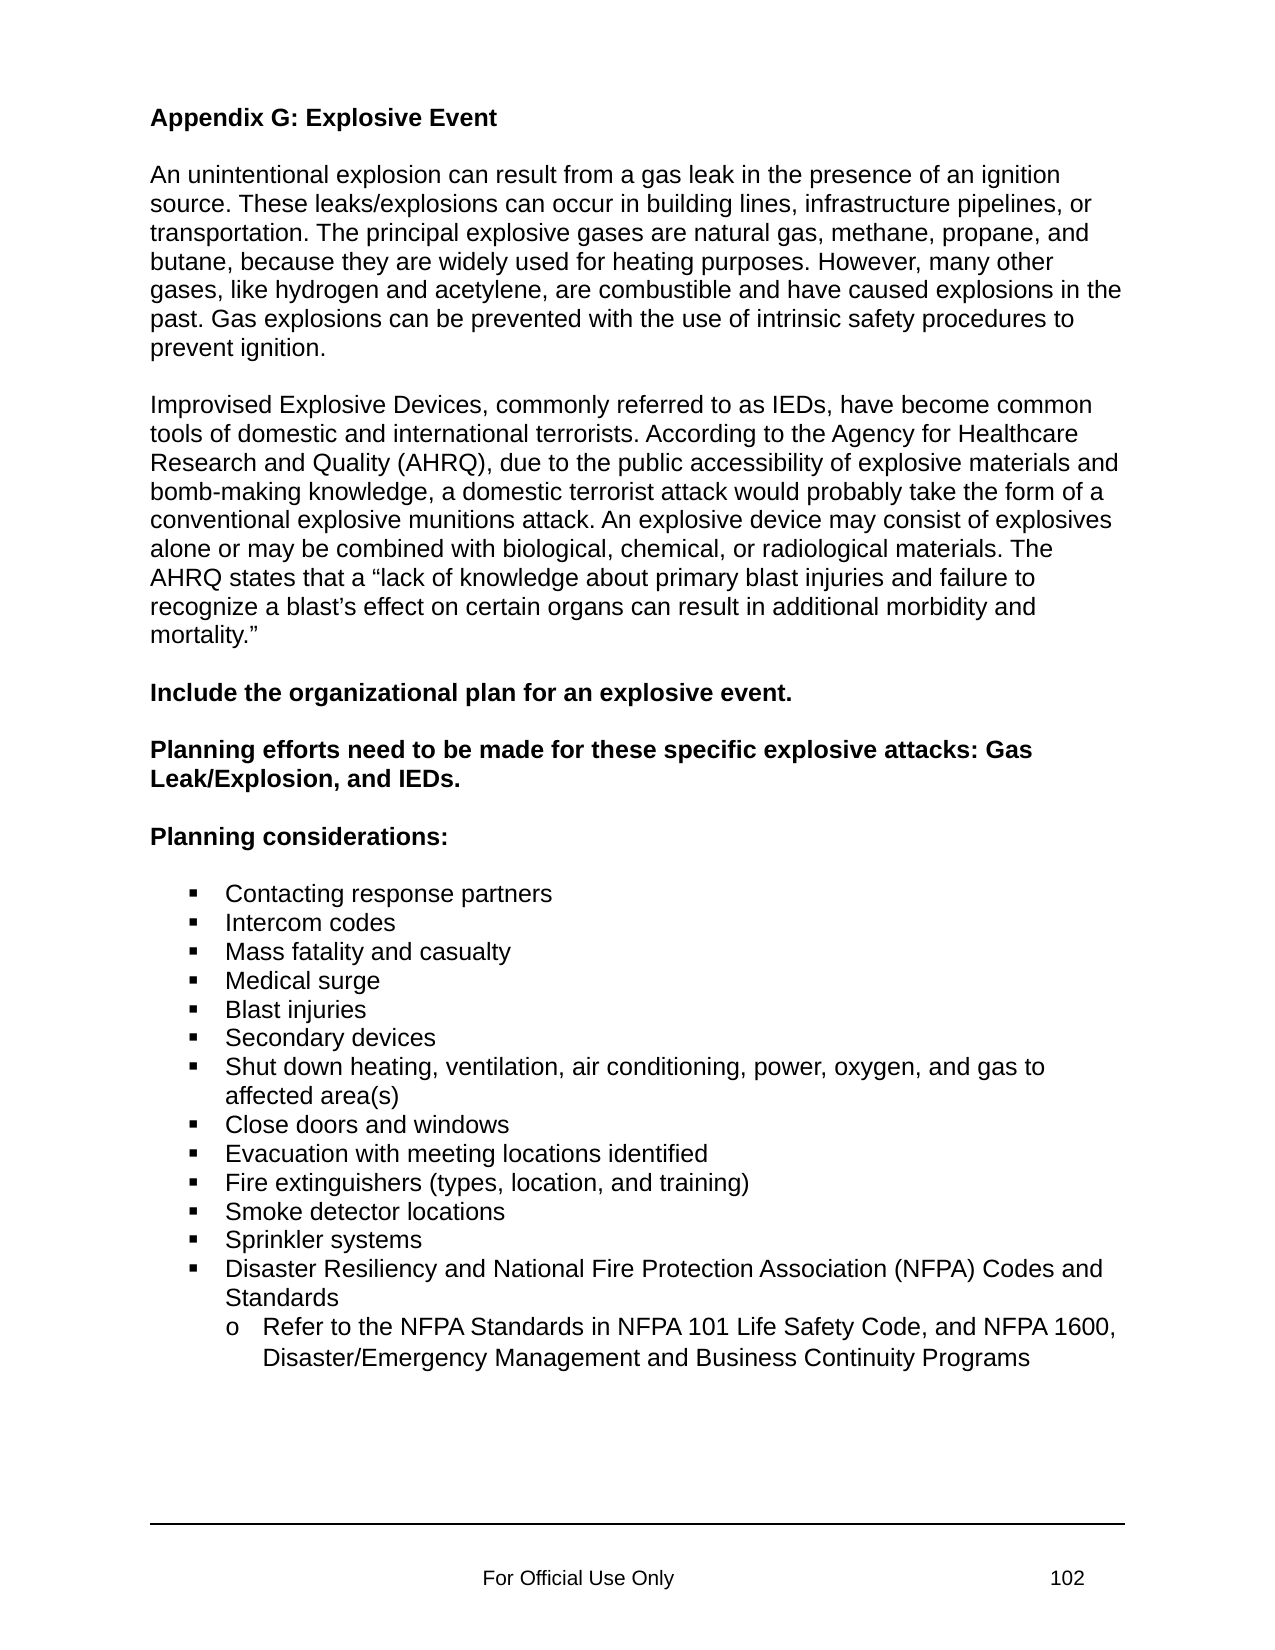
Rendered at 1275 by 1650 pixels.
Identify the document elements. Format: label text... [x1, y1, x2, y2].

list Blast injuries [187, 994, 1125, 1023]
list Disaster Resiliency and National Fire Protection Association (NFPA) Codes and Standards [187, 1254, 1125, 1312]
list Secondary devices [187, 1023, 1125, 1052]
list Evacuation with meeting locations identified [187, 1139, 1125, 1168]
list Sprinkler systems [187, 1225, 1125, 1254]
text Planning efforts need to be made for these specific explosive attacks: Gas Leak/Explosion, and IEDs. [150, 735, 1125, 793]
text Planning considerations: [150, 822, 1125, 850]
list Shut down heating, ventilation, air conditioning, power, oxygen, and gas to affected area(s) [187, 1052, 1125, 1110]
text Include the organizational plan for an explosive event. [150, 678, 1125, 707]
list Intercom codes [187, 908, 1125, 937]
subtitle Appendix G: Explosive Event [150, 103, 1125, 132]
list Refer to the NFPA Standards in NFPA 101 Life Safety Code, and NFPA 1600, Disaster/Emergency Management and Business Continuity Programs [225, 1312, 1125, 1371]
list Mass fatality and casualty [187, 937, 1125, 966]
list Contacting response partners [187, 879, 1125, 908]
list Medical surge [187, 966, 1125, 994]
list Fire extinguishers (types, location, and training) [187, 1168, 1125, 1196]
list Smoke detector locations [187, 1196, 1125, 1225]
text Improvised Explosive Devices, commonly referred to as IEDs, have become common tools of domestic and international terrorists. According to the Agency for Healthcare Research and Quality (AHRQ), due to the public accessibility of explosive materials and bomb-making knowledge, a domestic terrorist attack would probably take the form of a conventional explosive munitions attack. An explosive device may consist of explosives alone or may be combined with biological, chemical, or radiological materials. The AHRQ states that a “lack of knowledge about primary blast injuries and failure to recognize a blast’s effect on certain organs can result in additional morbidity and mortality.” [150, 391, 1125, 649]
list Close doors and windows [187, 1110, 1125, 1139]
text An unintentional explosion can result from a gas leak in the presence of an ignition source. These leaks/explosions can occur in building lines, infrastructure pipelines, or transportation. The principal explosive gases are natural gas, methane, propane, and butane, because they are widely used for heating purposes. However, many other gases, like hydrogen and acetylene, are combustible and have caused explosions in the past. Gas explosions can be prevented with the use of intrinsic safety procedures to prevent ignition. [150, 161, 1125, 362]
